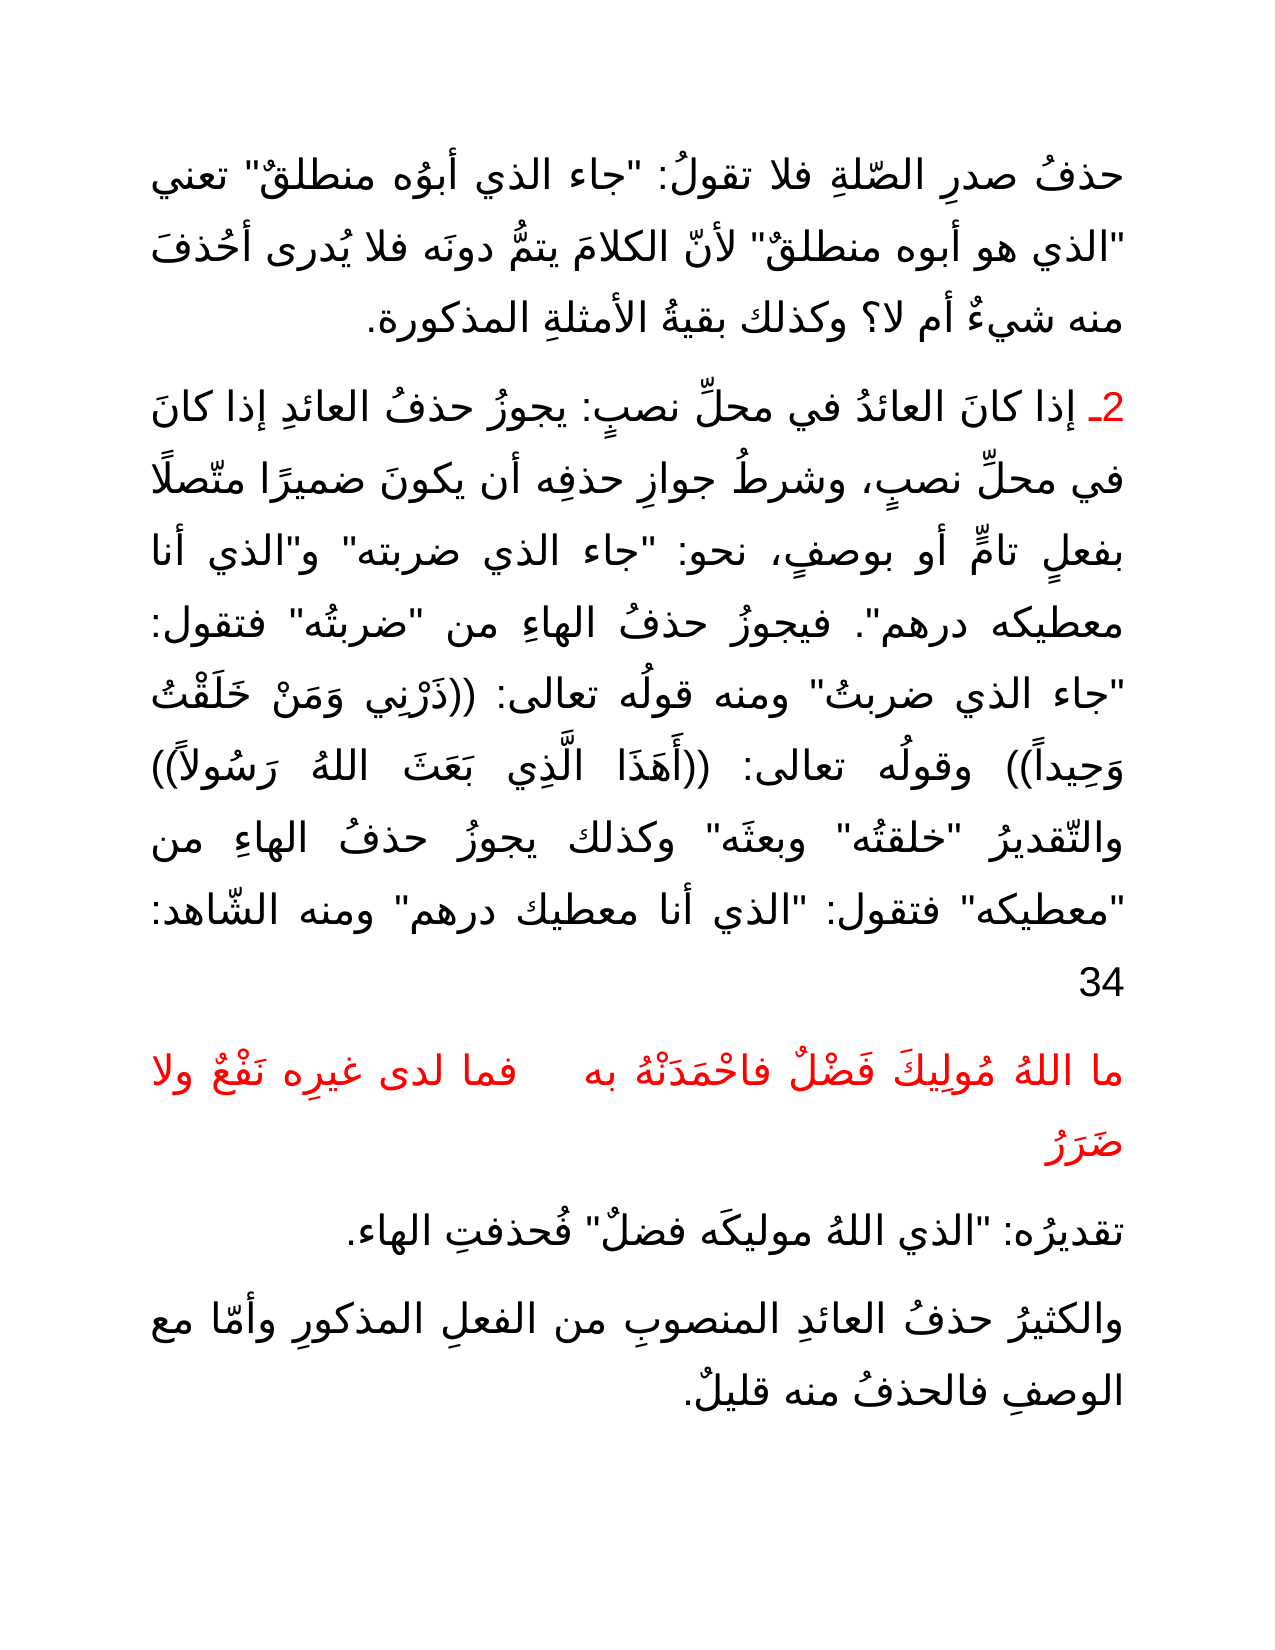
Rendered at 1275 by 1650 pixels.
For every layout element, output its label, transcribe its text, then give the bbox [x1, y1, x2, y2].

text ما اللهُ مُولِيكَ فَضْلٌ فاحْمَدَنْهُ به فما لدى غيرِه نَفْعٌ ولا ضَرَرُ [150, 1046, 1125, 1166]
text والكثيرُ حذفُ العائدِ المنصوبِ من الفعلِ المذكورِ وأمّا مع الوصفِ فالحذفُ منه قليلٌ. [150, 1295, 1125, 1414]
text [150, 150, 1125, 342]
text تقديرُه: "الذي اللهُ موليكَه فضلٌ" فُحذفتِ الهاء. [150, 1206, 1125, 1254]
text 2ـ إذا كانَ العائدُ في محلِّ نصبٍ: يجوزُ حذفُ العائدِ إذا كانَ في محلِّ نصبٍ، وشرطُ جوازِ حذفِه أن يكونَ ضميرًا متّصلًا بفعلٍ تامٍّ أو بوصفٍ، نحو: "جاء الذي ضربته" و"الذي أنا معطيكه درهم". فيجوزُ حذفُ الهاءِ من "ضربتُه" فتقول: "جاء الذي ضربتُ" ومنه قولُه تعالى: ((ذَرْنِي وَمَنْ خَلَقْتُ وَحِيداً)) وقولُه تعالى: ((أَهَذَا الَّذِي بَعَثَ اللهُ رَسُولاً)) والتّقديرُ "خلقتُه" وبعثَه" وكذلك يجوزُ حذفُ الهاءِ من "معطيكه" فتقول: "الذي أنا معطيك درهم" ومنه الشّاهد: 34 [150, 382, 1125, 1005]
